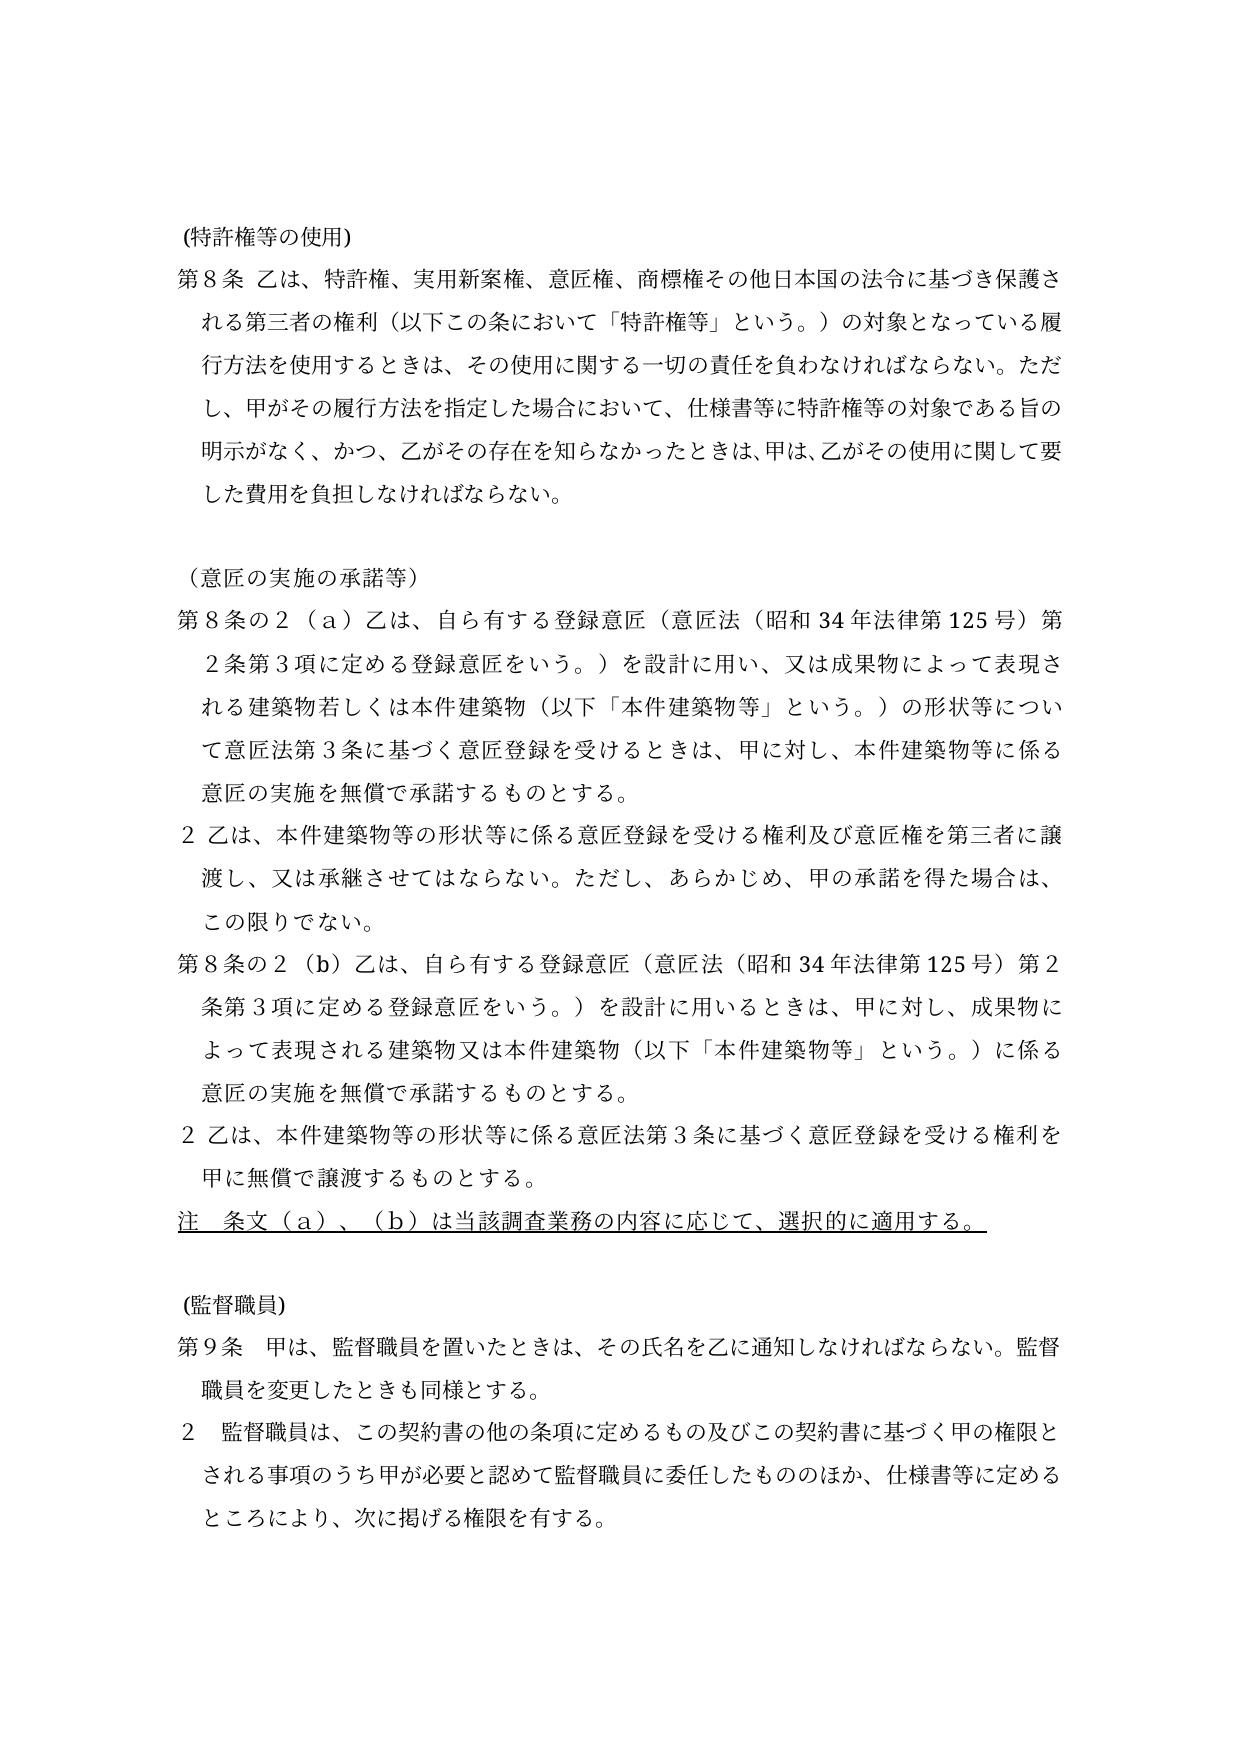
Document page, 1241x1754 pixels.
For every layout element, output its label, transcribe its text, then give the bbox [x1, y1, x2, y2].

text ２ 乙は、本件建築物等の形状等に係る意匠登録を受ける権利及び意匠権を第三者に譲渡し、又は承継させてはならない。ただし、あらかじめ、甲の承諾を得た場合は、この限りでない。 [177, 816, 1063, 939]
text (特許権等の使用) [177, 217, 1063, 254]
text （意匠の実施の承諾等） [177, 559, 1063, 596]
text 第９条 甲は、監督職員を置いたときは、その氏名を乙に通知しなければならない。監督職員を変更したときも同様とする。 [177, 1327, 1063, 1408]
text 注 条文（ａ）、（ｂ）は当該調査業務の内容に応じて、選択的に適用する。 [177, 1201, 1063, 1238]
text 第８条 乙は、特許権、実用新案権、意匠権、商標権その他日本国の法令に基づき保護される第三者の権利（以下この条において「特許権等」という。）の対象となっている履行方法を使用するときは、その使用に関する一切の責任を負わなければならない。ただし、甲がその履行方法を指定した場合において、仕様書等に特許権等の対象である旨の明示がなく、かつ、乙がその存在を知らなかったときは､甲は､乙がその使用に関して要した費用を負担しなければならない。 [177, 259, 1063, 512]
text 第８条の２（b）乙は、自ら有する登録意匠（意匠法（昭和34年法律第125号）第２条第３項に定める登録意匠をいう。）を設計に用いるときは、甲に対し、成果物によって表現される建築物又は本件建築物（以下「本件建築物等」という。）に係る意匠の実施を無償で承諾するものとする。 [177, 944, 1063, 1111]
text ２ 監督職員は、この契約書の他の条項に定めるもの及びこの契約書に基づく甲の権限とされる事項のうち甲が必要と認めて監督職員に委任したもののほか、仕様書等に定めるところにより、次に掲げる権限を有する。 [177, 1412, 1063, 1536]
text (監督職員) [177, 1285, 1063, 1322]
text 第８条の２（ａ）乙は、自ら有する登録意匠（意匠法（昭和34年法律第125号）第２条第３項に定める登録意匠をいう。）を設計に用い、又は成果物によって表現される建築物若しくは本件建築物（以下「本件建築物等」という。）の形状等について意匠法第３条に基づく意匠登録を受けるときは、甲に対し、本件建築物等に係る意匠の実施を無償で承諾するものとする。 [177, 601, 1063, 811]
text ２ 乙は、本件建築物等の形状等に係る意匠法第３条に基づく意匠登録を受ける権利を甲に無償で譲渡するものとする。 [177, 1116, 1063, 1196]
